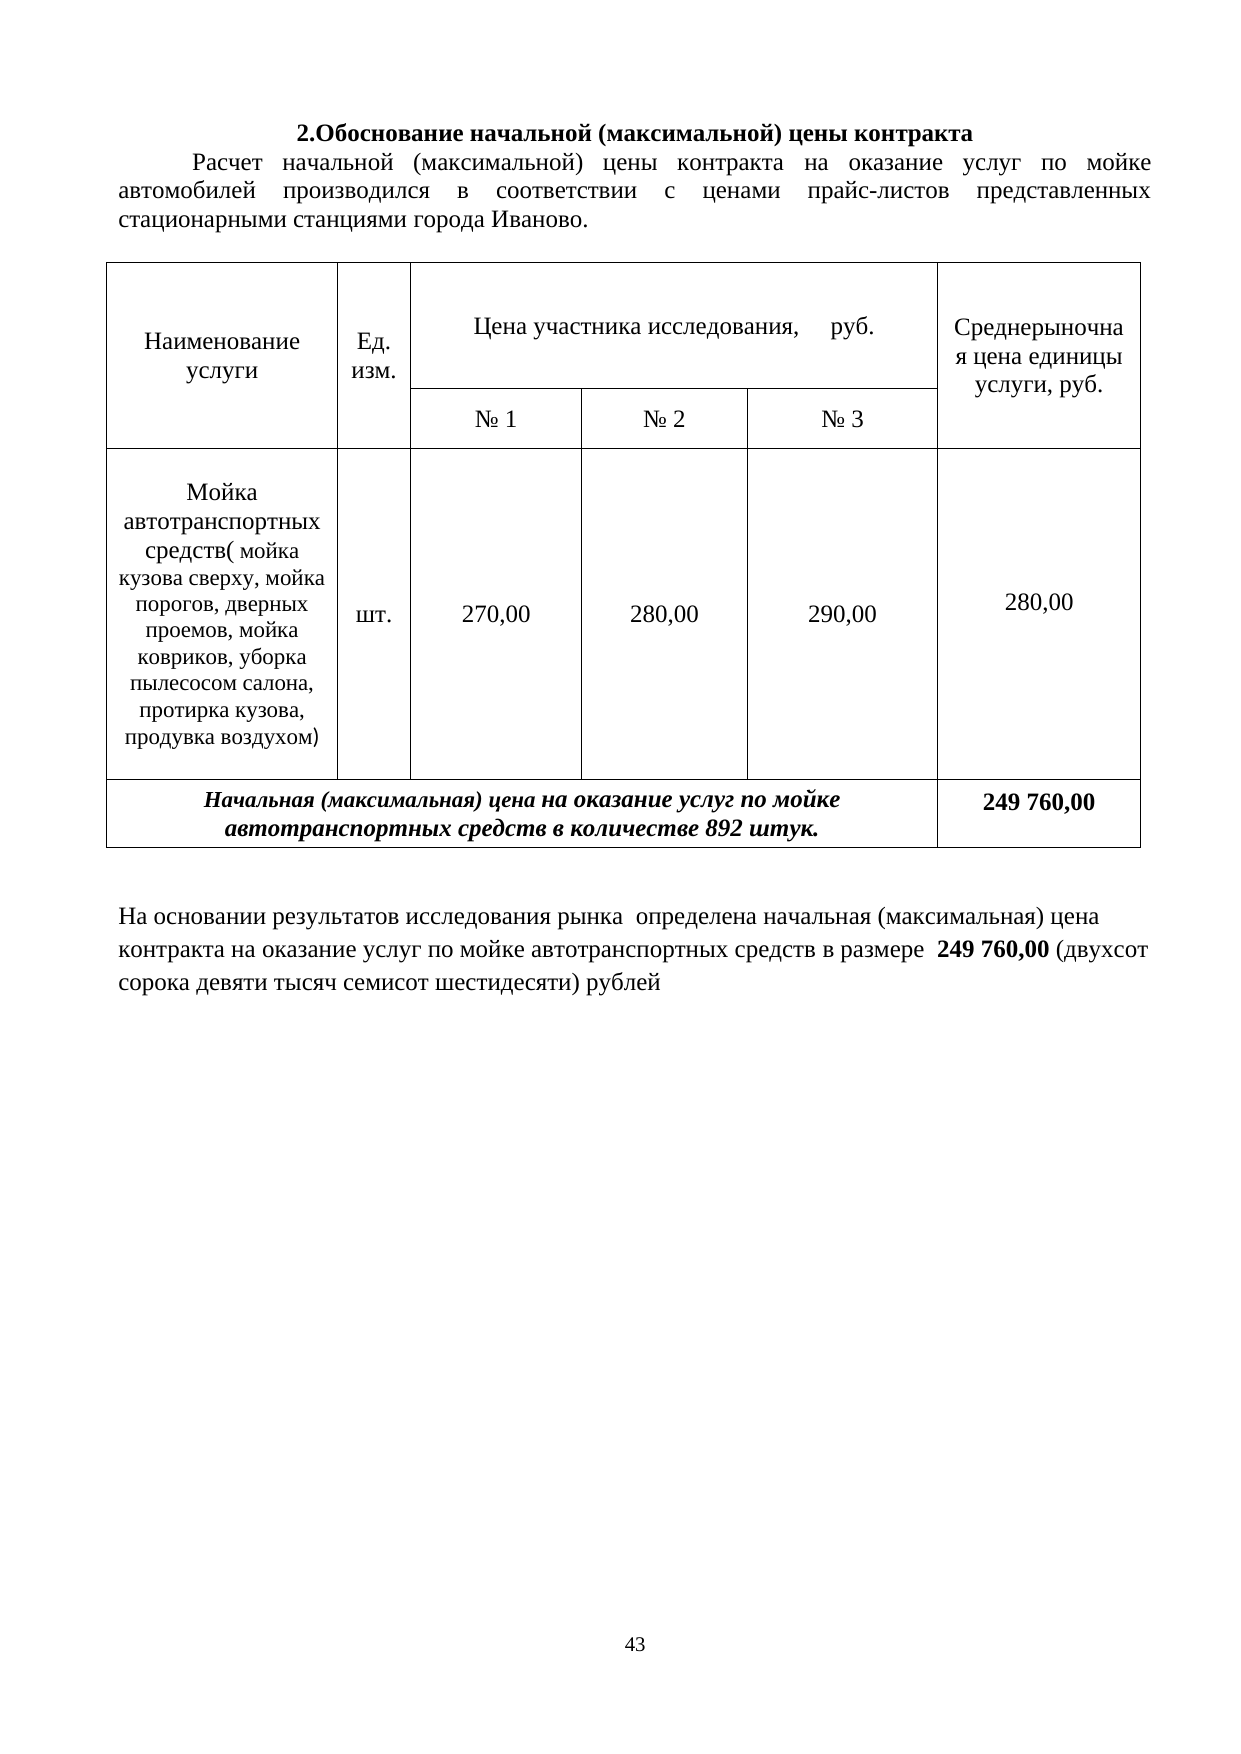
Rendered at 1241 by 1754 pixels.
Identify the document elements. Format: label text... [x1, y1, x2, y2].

table_cell шт. [338, 449, 410, 779]
table_header Наименование услуги [107, 263, 337, 447]
table_cell 280,00 [938, 449, 1140, 779]
table_cell № 3 [748, 389, 937, 447]
table_header Среднерыночная цена единицы услуги, руб. [938, 263, 1140, 447]
table_header Цена участника исследования, руб. [411, 263, 937, 388]
table_cell Мойка автотранспортных средств( мойка кузова сверху, мойка порогов, дверных проемов, мойка ковриков, уборка пылесосом салона, протирка кузова, продувка воздухом) [107, 449, 337, 779]
table_cell № 1 [411, 389, 581, 447]
table_cell Начальная (максимальная) цена на оказание услуг по мойке автотранспортных средств в количестве 892 штук. [107, 780, 937, 847]
table_header Ед. изм. [338, 263, 410, 447]
table_cell 280,00 [582, 449, 747, 779]
text Расчет начальной (максимальной) цены контракта на оказание услуг по мойке автомобилей производился в соответствии с ценами прайс-листов представленных стационарными станциями города Иваново. [118, 147, 1152, 233]
table_cell 270,00 [411, 449, 581, 779]
text На основании результатов исследования рынка определена начальная (максимальная) цена контракта на оказание услуг по мойке автотранспортных средств в размере 249 760,00 (двухсот сорока девяти тысяч семисот шестидесяти) рублей [118, 901, 1152, 996]
text 2.Обоснование начальной (максимальной) цены контракта [118, 118, 1152, 147]
table_cell 290,00 [748, 449, 937, 779]
table_cell № 2 [582, 389, 747, 447]
table_cell 249 760,00 [938, 780, 1140, 847]
